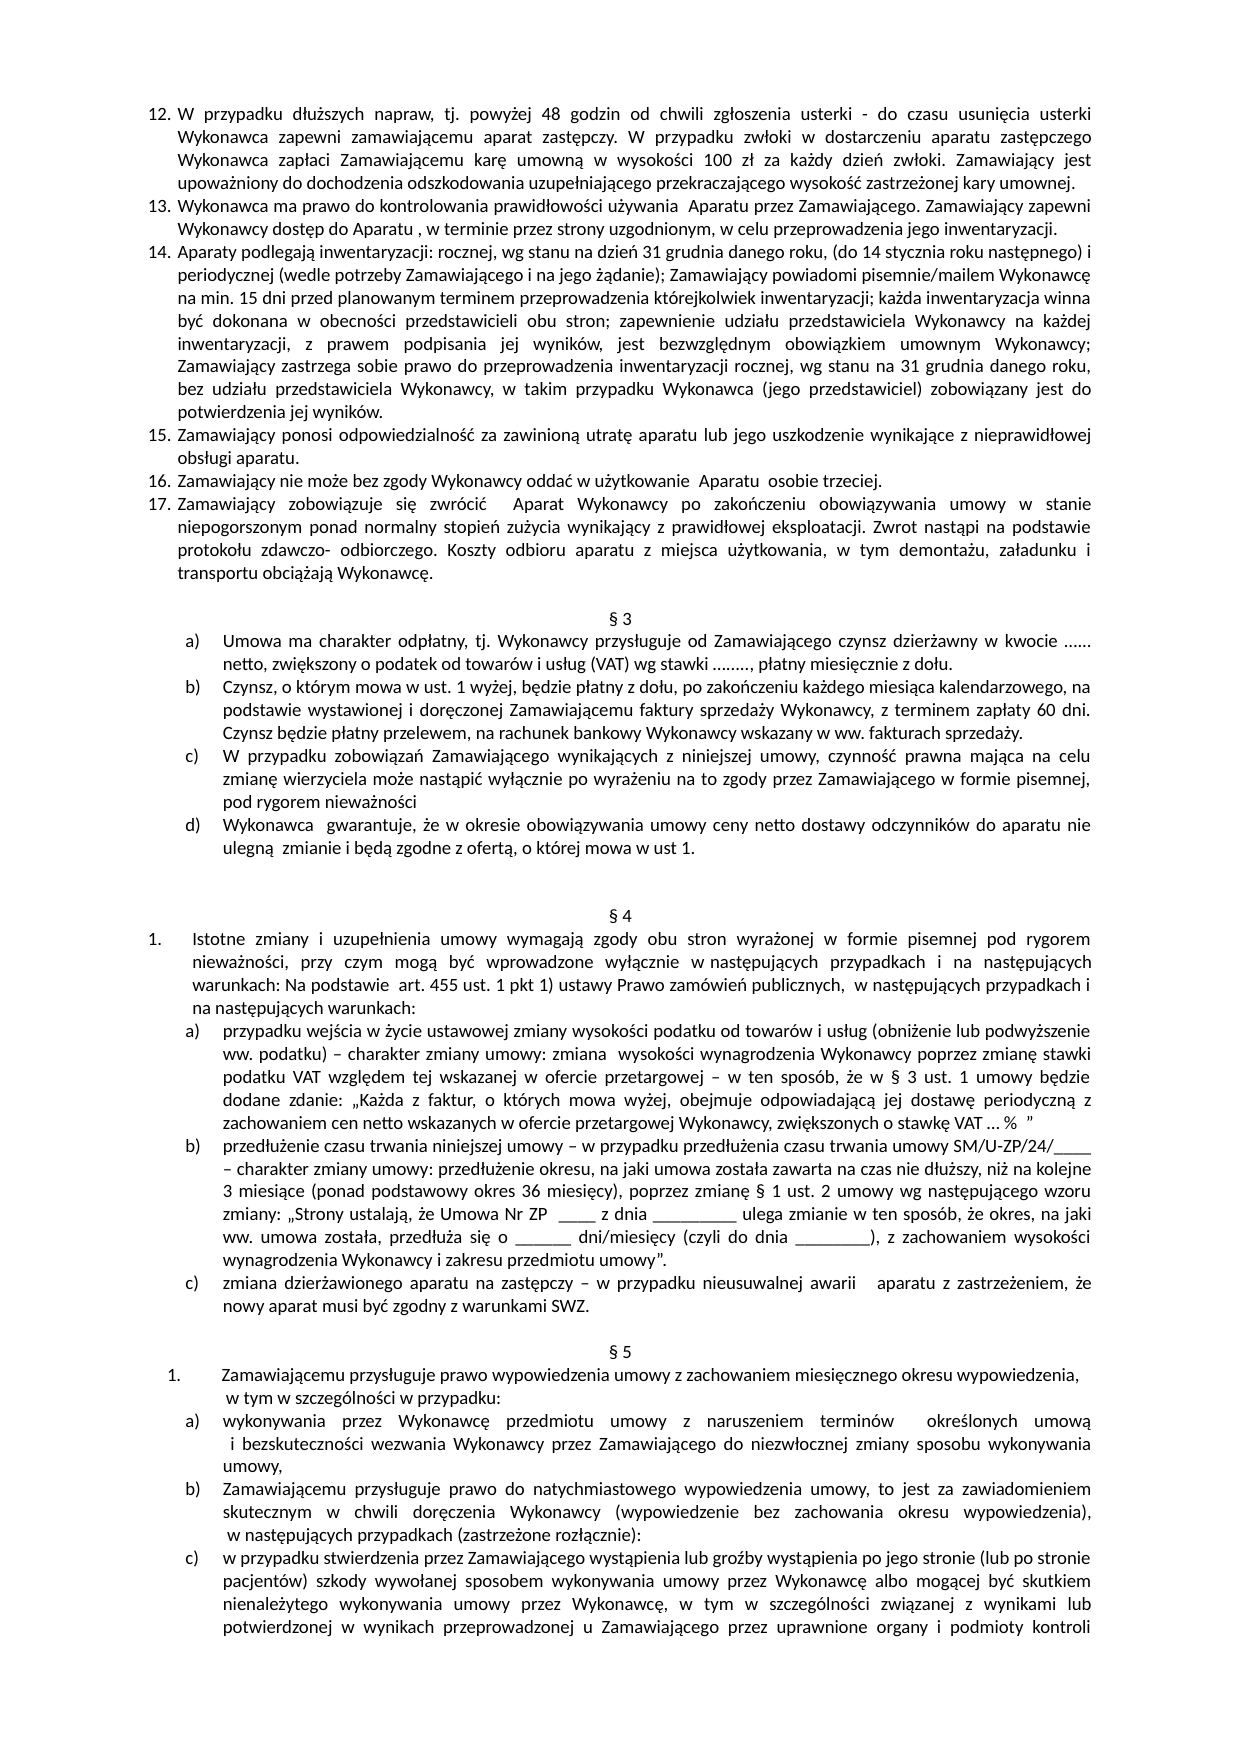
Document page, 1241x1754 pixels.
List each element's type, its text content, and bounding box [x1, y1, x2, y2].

text § 3 [148, 607, 1092, 629]
list Aparaty podlegają inwentaryzacji: rocznej, wg stanu na dzień 31 grudnia danego roku, (do 14 stycznia roku następnego) i periodycznej (wedle potrzeby Zamawiającego i na jego żądanie); Zamawiający powiadomi pisemnie/mailem Wykonawcę na min. 15 dni przed planowanym terminem przeprowadzenia którejkolwiek inwentaryzacji; każda inwentaryzacja winna być dokonana w obecności przedstawicieli obu stron; zapewnienie udziału przedstawiciela Wykonawcy na każdej inwentaryzacji, z prawem podpisania jej wyników, jest bezwzględnym obowiązkiem umownym Wykonawcy; Zamawiający zastrzega sobie prawo do przeprowadzenia inwentaryzacji rocznej, wg stanu na 31 grudnia danego roku, bez udziału przedstawiciela Wykonawcy, w takim przypadku Wykonawca (jego przedstawiciel) zobowiązany jest do potwierdzenia jej wyników. [148, 240, 1092, 423]
list Zamawiającemu przysługuje prawo do natychmiastowego wypowiedzenia umowy, to jest za zawiadomieniem skutecznym w chwili doręczenia Wykonawcy (wypowiedzenie bez zachowania okresu wypowiedzenia), w następujących przypadkach (zastrzeżone rozłącznie): [185, 1477, 1092, 1546]
list Istotne zmiany i uzupełnienia umowy wymagają zgody obu stron wyrażonej w formie pisemnej pod rygorem nieważności, przy czym mogą być wprowadzone wyłącznie w następujących przypadkach i na następujących warunkach: Na podstawie art. 455 ust. 1 pkt 1) ustawy Prawo zamówień publicznych, w następujących przypadkach i na następujących warunkach: [148, 927, 1092, 1019]
text § 5 [148, 1340, 1092, 1363]
list Zamawiający nie może bez zgody Wykonawcy oddać w użytkowanie Aparatu osobie trzeciej. [148, 469, 1092, 492]
list Umowa ma charakter odpłatny, tj. Wykonawcy przysługuje od Zamawiającego czynsz dzierżawny w kwocie …... netto, zwiększony o podatek od towarów i usług (VAT) wg stawki …....., płatny miesięcznie z dołu. [185, 629, 1092, 675]
list przedłużenie czasu trwania niniejszej umowy – w przypadku przedłużenia czasu trwania umowy SM/U-ZP/24/____ – charakter zmiany umowy: przedłużenie okresu, na jaki umowa została zawarta na czas nie dłuższy, niż na kolejne 3 miesiące (ponad podstawowy okres 36 miesięcy), poprzez zmianę § 1 ust. 2 umowy wg następującego wzoru zmiany: „Strony ustalają, że Umowa Nr ZP ____ z dnia _________ ulega zmianie w ten sposób, że okres, na jaki ww. umowa została, przedłuża się o ______ dni/miesięcy (czyli do dnia ________), z zachowaniem wysokości wynagrodzenia Wykonawcy i zakresu przedmiotu umowy”. [185, 1134, 1092, 1271]
list Zamawiający zobowiązuje się zwrócić Aparat Wykonawcy po zakończeniu obowiązywania umowy w stanie niepogorszonym ponad normalny stopień zużycia wynikający z prawidłowej eksploatacji. Zwrot nastąpi na podstawie protokołu zdawczo- odbiorczego. Koszty odbioru aparatu z miejsca użytkowania, w tym demontażu, załadunku i transportu obciążają Wykonawcę. [148, 492, 1092, 584]
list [185, 1546, 1092, 1638]
list przypadku wejścia w życie ustawowej zmiany wysokości podatku od towarów i usług (obniżenie lub podwyższenie ww. podatku) – charakter zmiany umowy: zmiana wysokości wynagrodzenia Wykonawcy poprzez zmianę stawki podatku VAT względem tej wskazanej w ofercie przetargowej – w ten sposób, że w § 3 ust. 1 umowy będzie dodane zdanie: „Każda z faktur, o których mowa wyżej, obejmuje odpowiadającą jej dostawę periodyczną z zachowaniem cen netto wskazanych w ofercie przetargowej Wykonawcy, zwiększonych o stawkę VAT … % ” [185, 1019, 1092, 1134]
list W przypadku zobowiązań Zamawiającego wynikających z niniejszej umowy, czynność prawna mająca na celu zmianę wierzyciela może nastąpić wyłącznie po wyrażeniu na to zgody przez Zamawiającego w formie pisemnej, pod rygorem nieważności [185, 744, 1092, 813]
list Wykonawca ma prawo do kontrolowania prawidłowości używania Aparatu przez Zamawiającego. Zamawiający zapewni Wykonawcy dostęp do Aparatu , w terminie przez strony uzgodnionym, w celu przeprowadzenia jego inwentaryzacji. [148, 194, 1092, 240]
list W przypadku dłuższych napraw, tj. powyżej 48 godzin od chwili zgłoszenia usterki - do czasu usunięcia usterki Wykonawca zapewni zamawiającemu aparat zastępczy. W przypadku zwłoki w dostarczeniu aparatu zastępczego Wykonawca zapłaci Zamawiającemu karę umowną w wysokości 100 zł za każdy dzień zwłoki. Zamawiający jest upoważniony do dochodzenia odszkodowania uzupełniającego przekraczającego wysokość zastrzeżonej kary umownej. [148, 102, 1092, 194]
list Zamawiający ponosi odpowiedzialność za zawinioną utratę aparatu lub jego uszkodzenie wynikające z nieprawidłowej obsługi aparatu. [148, 423, 1092, 469]
list zmiana dzierżawionego aparatu na zastępczy – w przypadku nieusuwalnej awarii aparatu z zastrzeżeniem, że nowy aparat musi być zgodny z warunkami SWZ. [185, 1271, 1092, 1317]
list wykonywania przez Wykonawcę przedmiotu umowy z naruszeniem terminów określonych umową i bezskuteczności wezwania Wykonawcy przez Zamawiającego do niezwłocznej zmiany sposobu wykonywania umowy, [185, 1409, 1092, 1477]
list Wykonawca gwarantuje, że w okresie obowiązywania umowy ceny netto dostawy odczynników do aparatu nie ulegną zmianie i będą zgodne z ofertą, o której mowa w ust 1. [185, 813, 1092, 859]
text § 4 [148, 904, 1092, 927]
text 1. Zamawiającemu przysługuje prawo wypowiedzenia umowy z zachowaniem miesięcznego okresu wypowiedzenia, w tym w szczególności w przypadku: [167, 1363, 1092, 1409]
list Czynsz, o którym mowa w ust. 1 wyżej, będzie płatny z dołu, po zakończeniu każdego miesiąca kalendarzowego, na podstawie wystawionej i doręczonej Zamawiającemu faktury sprzedaży Wykonawcy, z terminem zapłaty 60 dni. Czynsz będzie płatny przelewem, na rachunek bankowy Wykonawcy wskazany w ww. fakturach sprzedaży. [185, 675, 1092, 744]
